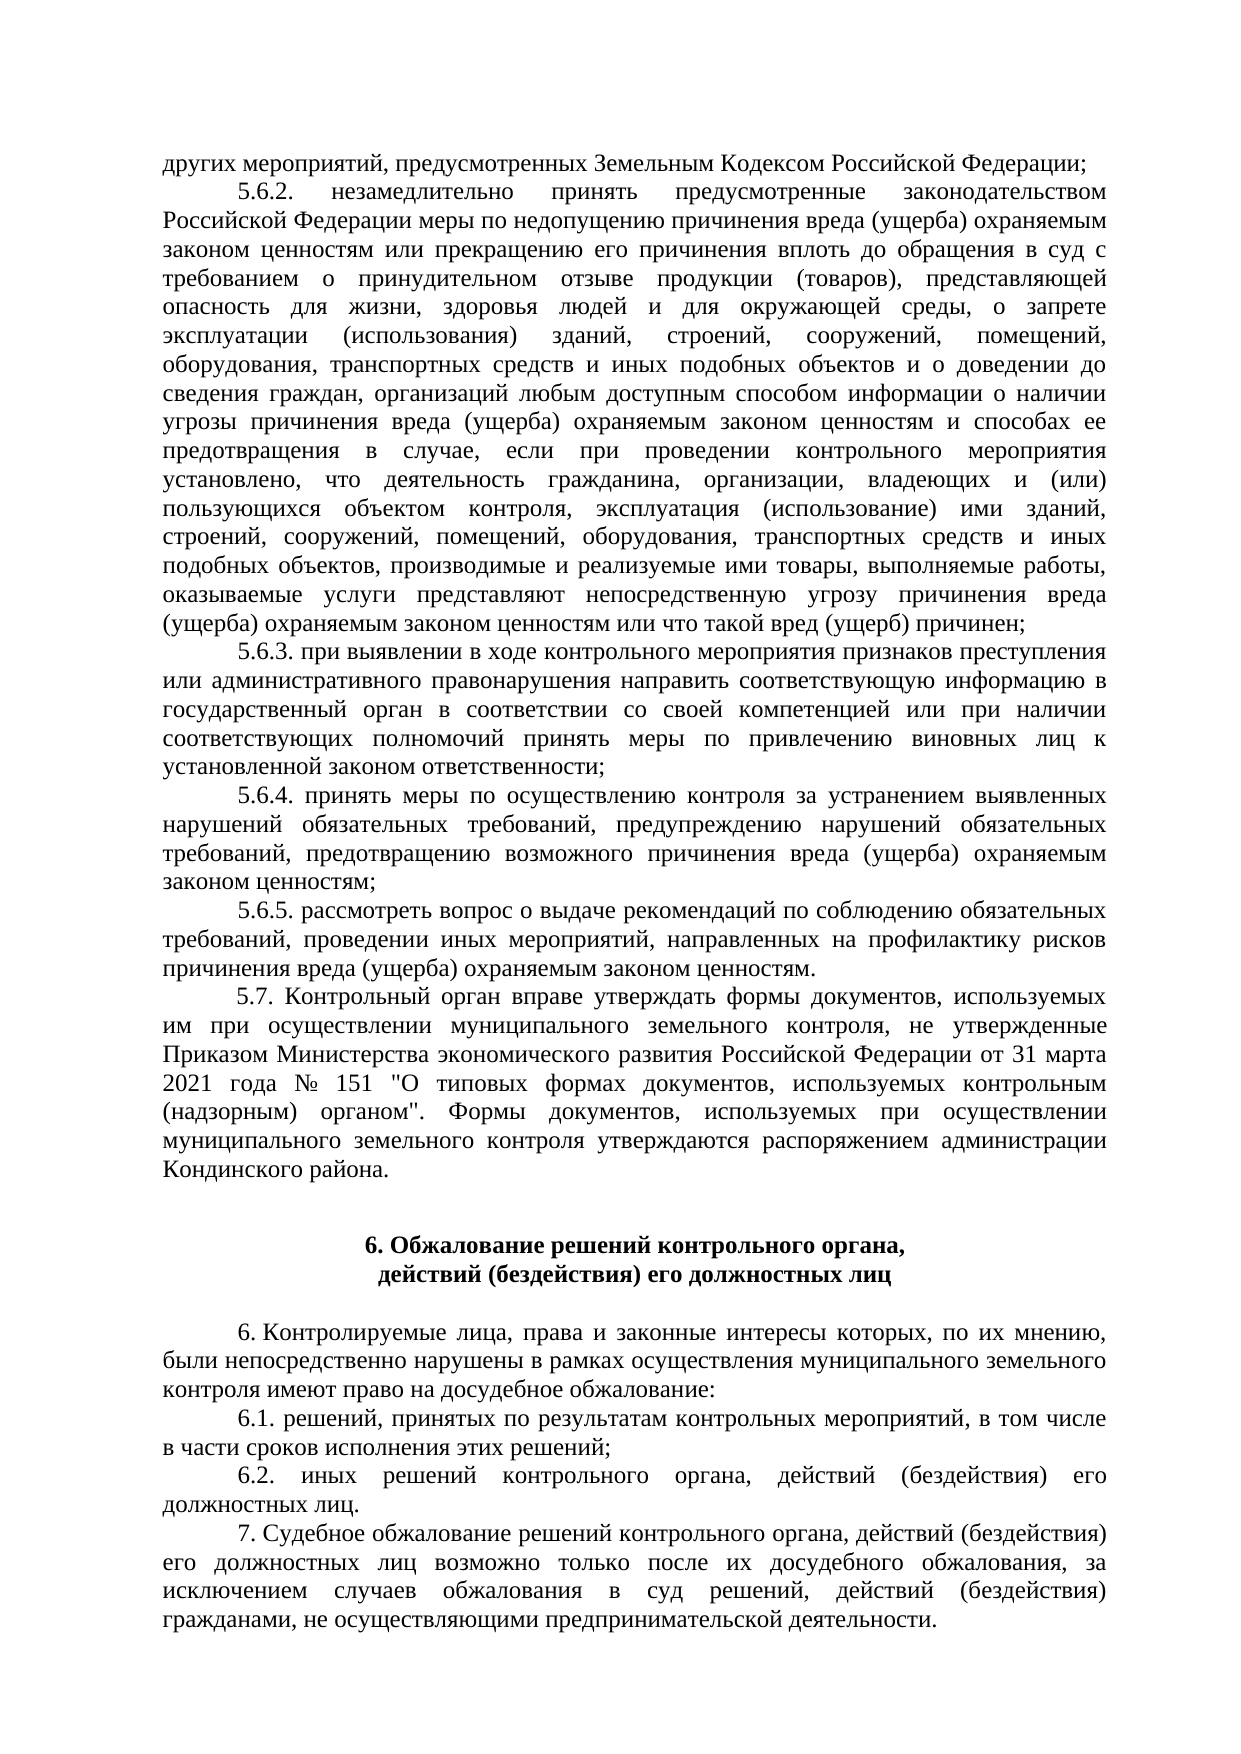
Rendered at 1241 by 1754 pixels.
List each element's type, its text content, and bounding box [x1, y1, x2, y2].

text 6.2. иных решений контрольного органа, действий (бездействия) его должностных лиц. [162, 1461, 1107, 1518]
text 5.7. Контрольный орган вправе утверждать формы документов, используемых им при осуществлении муниципального земельного контроля, не утвержденные Приказом Министерства экономического развития Российской Федерации от 31 марта 2021 года № 151 "О типовых формах документов, используемых контрольным (надзорным) органом". Формы документов, используемых при осуществлении муниципального земельного контроля утверждаются распоряжением администрации Кондинского района. [162, 981, 1107, 1183]
text 5.6.5. рассмотреть вопрос о выдаче рекомендаций по соблюдению обязательных требований, проведении иных мероприятий, направленных на профилактику рисков причинения вреда (ущерба) охраняемым законом ценностям. [162, 895, 1107, 981]
text 6.1. решений, принятых по результатам контрольных мероприятий, в том числе в части сроков исполнения этих решений; [162, 1403, 1107, 1461]
text 5.6.4. принять меры по осуществлению контроля за устранением выявленных нарушений обязательных требований, предупреждению нарушений обязательных требований, предотвращению возможного причинения вреда (ущерба) охраняемым законом ценностям; [162, 780, 1107, 895]
text 6. Контролируемые лица, права и законные интересы которых, по их мнению, были непосредственно нарушены в рамках осуществления муниципального земельного контроля имеют право на досудебное обжалование: [162, 1317, 1107, 1403]
text 5.6.2. незамедлительно принять предусмотренные законодательством Российской Федерации меры по недопущению причинения вреда (ущерба) охраняемым законом ценностям или прекращению его причинения вплоть до обращения в суд с требованием о принудительном отзыве продукции (товаров), представляющей опасность для жизни, здоровья людей и для окружающей среды, о запрете эксплуатации (использования) зданий, строений, сооружений, помещений, оборудования, транспортных средств и иных подобных объектов и о доведении до сведения граждан, организаций любым доступным способом информации о наличии угрозы причинения вреда (ущерба) охраняемым законом ценностям и способах ее предотвращения в случае, если при проведении контрольного мероприятия установлено, что деятельность гражданина, организации, владеющих и (или) пользующихся объектом контроля, эксплуатация (использование) ими зданий, строений, сооружений, помещений, оборудования, транспортных средств и иных подобных объектов, производимые и реализуемые ими товары, выполняемые работы, оказываемые услуги представляют непосредственную угрозу причинения вреда (ущерба) охраняемым законом ценностям или что такой вред (ущерб) причинен; [162, 176, 1107, 636]
text действий (бездействия) его должностных лиц [162, 1259, 1107, 1288]
text 7. Судебное обжалование решений контрольного органа, действий (бездействия) его должностных лиц возможно только после их досудебного обжалования, за исключением случаев обжалования в суд решений, действий (бездействия) гражданами, не осуществляющими предпринимательской деятельности. [162, 1518, 1107, 1633]
text 5.6.3. при выявлении в ходе контрольного мероприятия признаков преступления или административного правонарушения направить соответствующую информацию в государственный орган в соответствии со своей компетенцией или при наличии соответствующих полномочий принять меры по привлечению виновных лиц к установленной законом ответственности; [162, 636, 1107, 780]
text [162, 148, 1107, 176]
text 6. Обжалование решений контрольного органа, [162, 1231, 1107, 1259]
